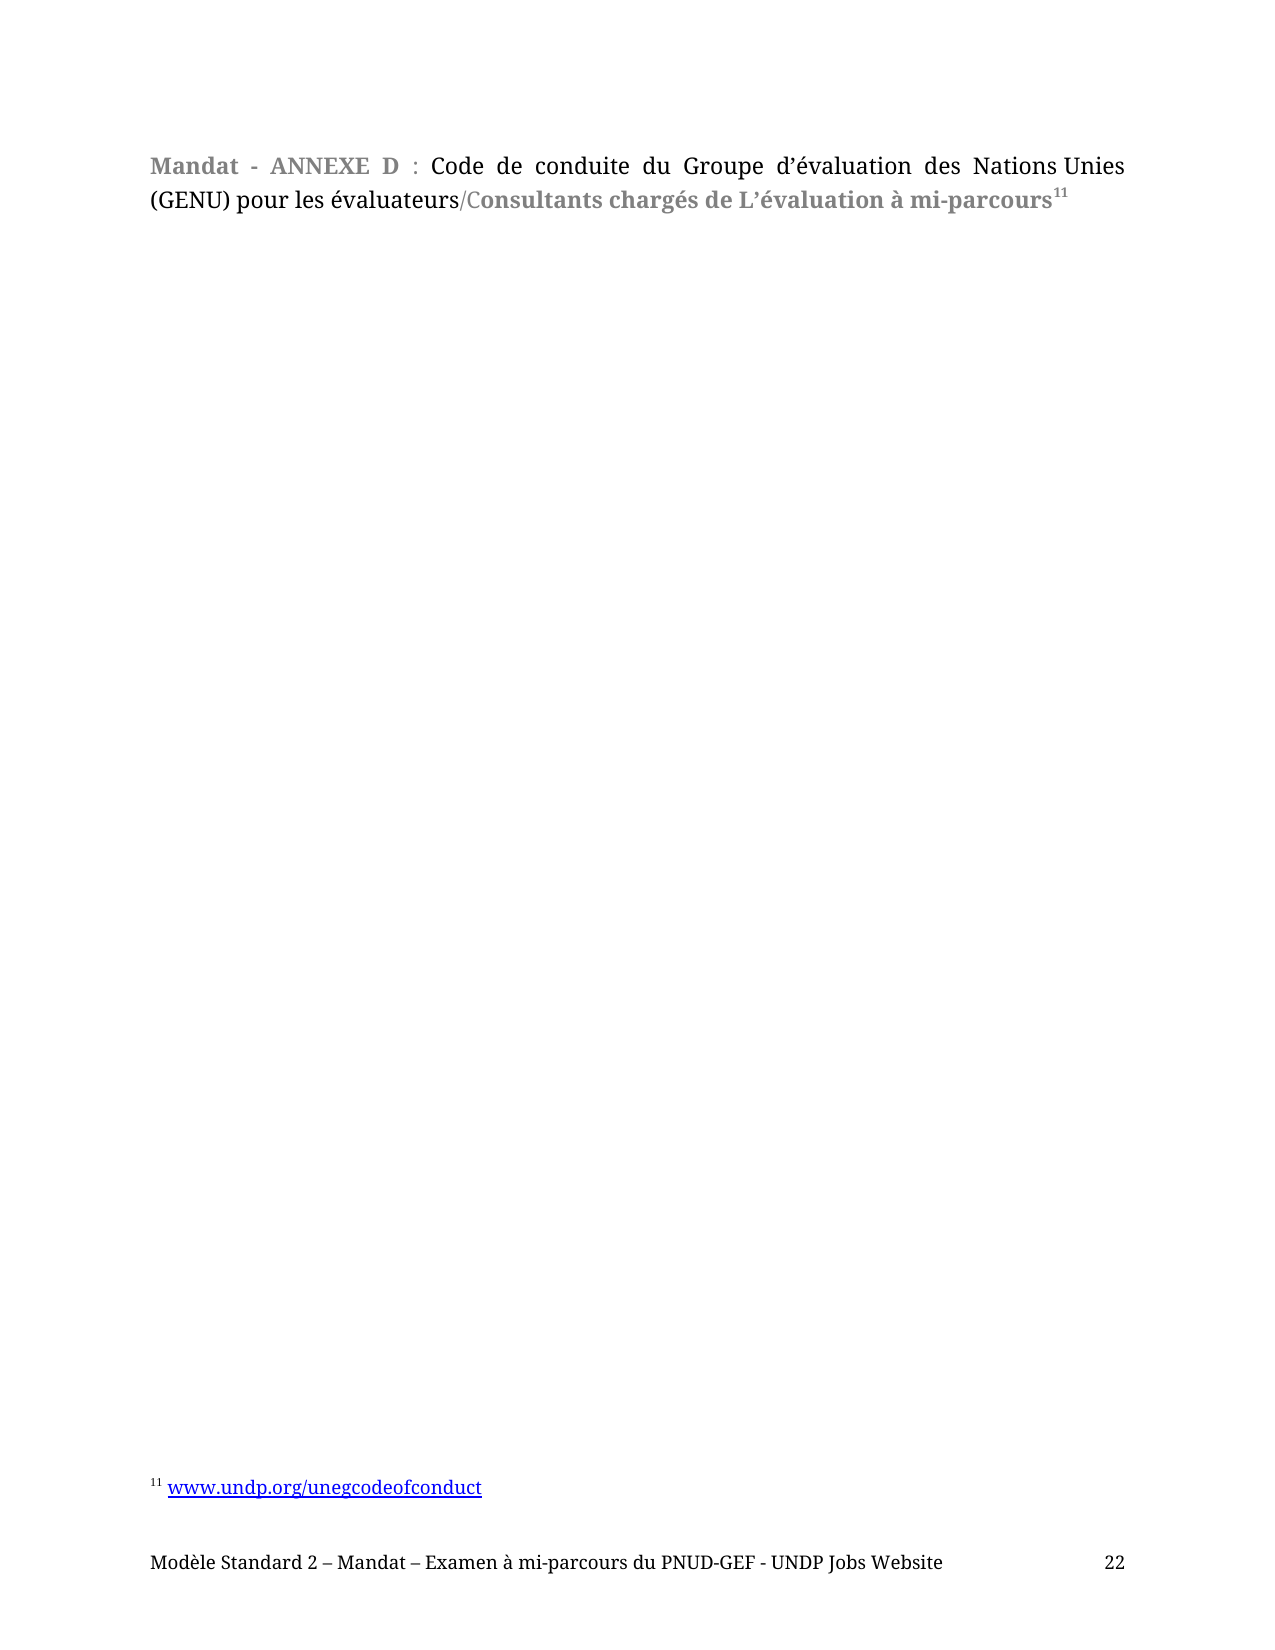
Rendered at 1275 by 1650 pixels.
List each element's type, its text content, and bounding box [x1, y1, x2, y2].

text Mandat - ANNEXE D : Code de conduite du Groupe d’évaluation des Nations Unies (GENU) pour les évaluateurs/Consultants chargés de L’évaluation à mi-parcours [150, 150, 1125, 215]
